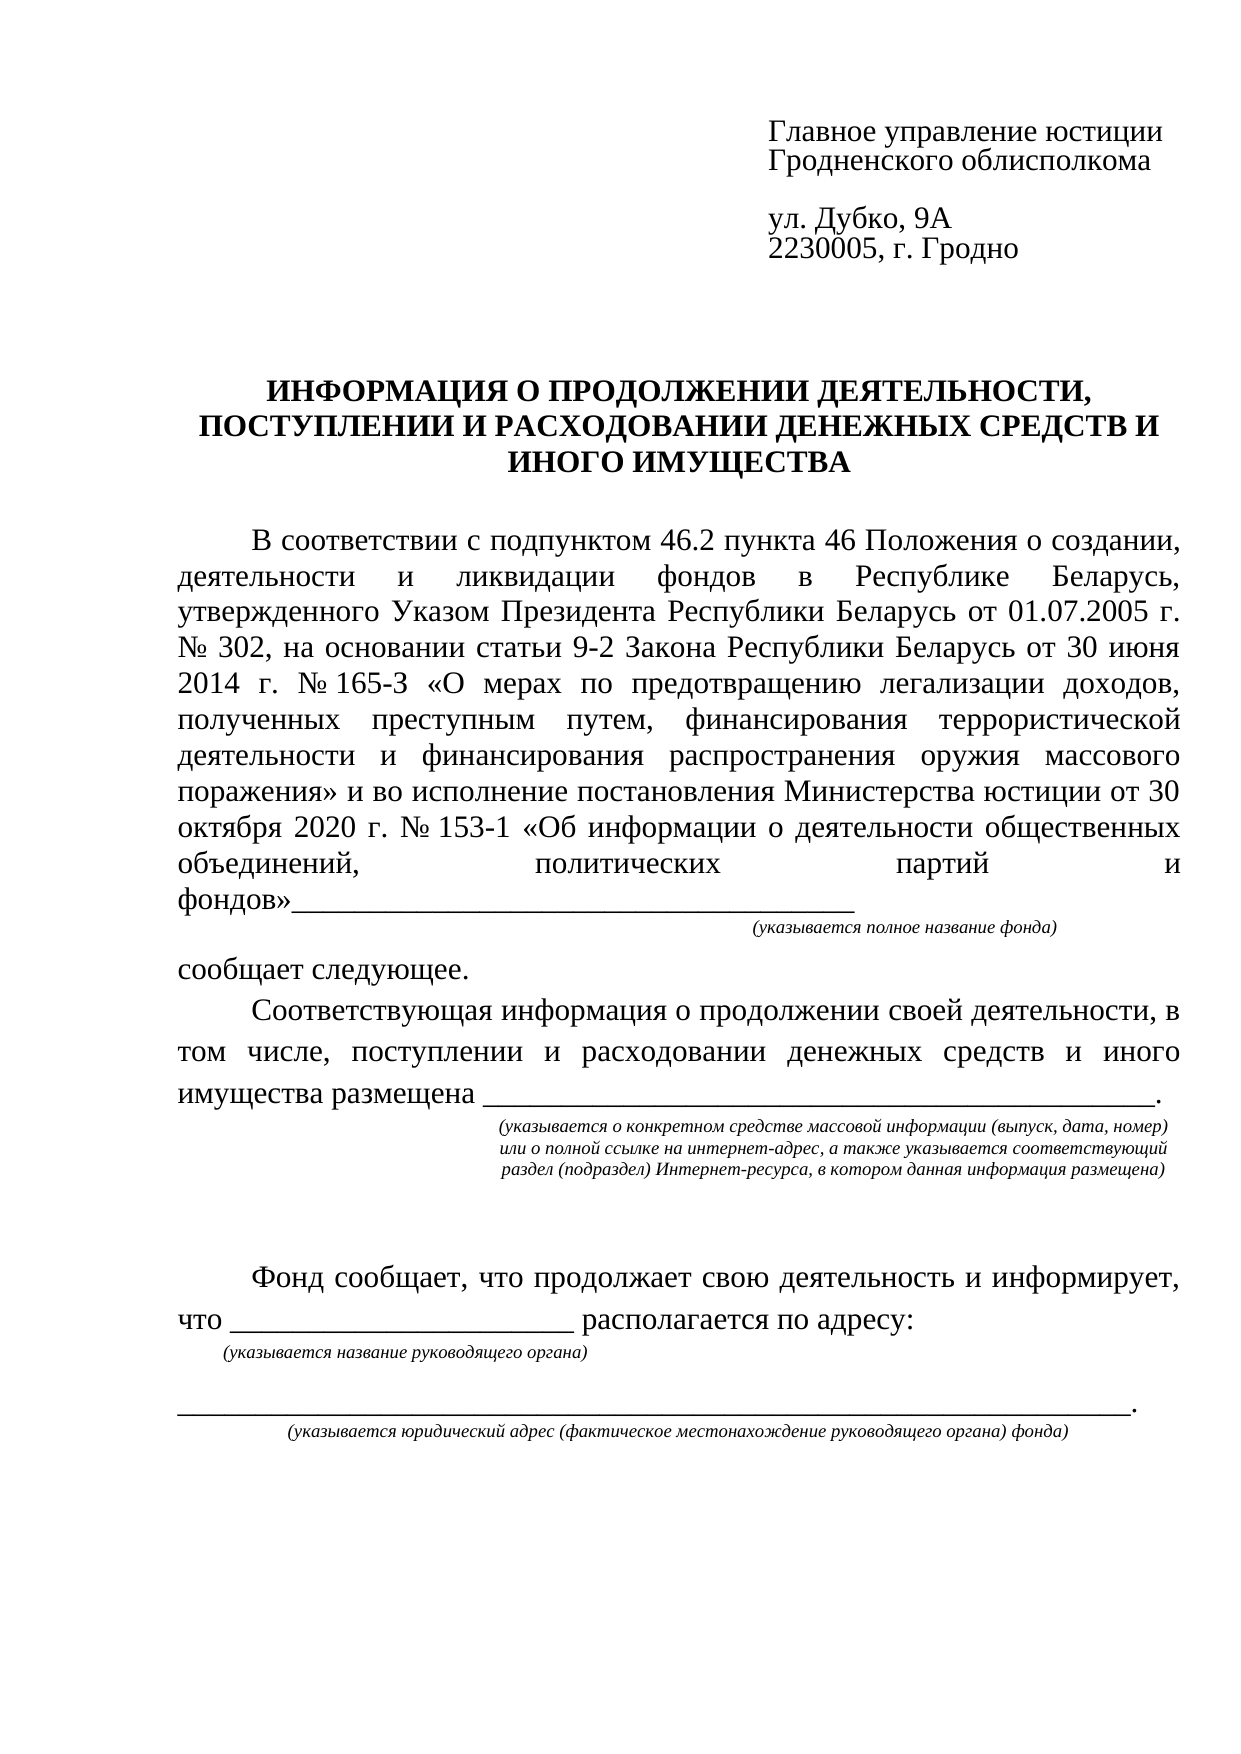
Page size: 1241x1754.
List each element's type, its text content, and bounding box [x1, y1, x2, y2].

text 2230005, г. Гродно [768, 235, 1181, 264]
text (указывается полное название фонда) [177, 916, 1181, 938]
text _____________________________________________________________. [177, 1384, 1181, 1419]
text Фонд сообщает, что продолжает свою деятельность и информирует, что ______________________ располагается по адресу: [177, 1259, 1181, 1336]
text Гродненского облисполкома [768, 147, 1181, 176]
text В соответствии с подпунктом 46.2 пункта 46 Положения о создании, деятельности и ликвидации фондов в Республике Беларусь, утвержденного Указом Президента Республики Беларусь от 01.07.2005 г. № 302, на основании статьи 9-2 Закона Республики Беларусь от 30 июня 2014 г. № 165-З «О мерах по предотвращению легализации доходов, полученных преступным путем, финансирования террористической деятельности и финансирования распространения оружия массового поражения» и во исполнение постановления Министерства юстиции от г. № 153-1 «Об информации о деятельности общественных объединений, политических партий и фондов»____________________________________ [177, 521, 1181, 916]
text (указывается о конкретном средстве массовой информации (выпуск, дата, номер) или о полной ссылке на интернет-адрес, а также указывается соответствующий раздел (подраздел) Интернет-ресурса, в котором данная информация размещена) [487, 1115, 1181, 1180]
text сообщает следующее. [177, 950, 1181, 986]
text Главное управление юстиции [768, 118, 1181, 147]
text (указывается юридический адрес (фактическое местонахождение руководящего органа) фонда) [177, 1419, 1181, 1441]
text (указывается название руководящего органа) [177, 1341, 635, 1363]
text Соответствующая информация о продолжении своей деятельности, в том числе, поступлении и расходовании денежных средств и иного имущества размещена ___________________________________________. [177, 991, 1181, 1110]
text ул. Дубко, 9А [768, 206, 1181, 235]
text ИНФОРМАЦИЯ О ПРОДОЛЖЕНИИ ДЕЯТЕЛЬНОСТИ, ПОСТУПЛЕНИИ И РАСХОДОВАНИИ ДЕНЕЖНЫХ СРЕДСТВ И ИНОГО ИМУЩЕСТВА [177, 372, 1181, 479]
